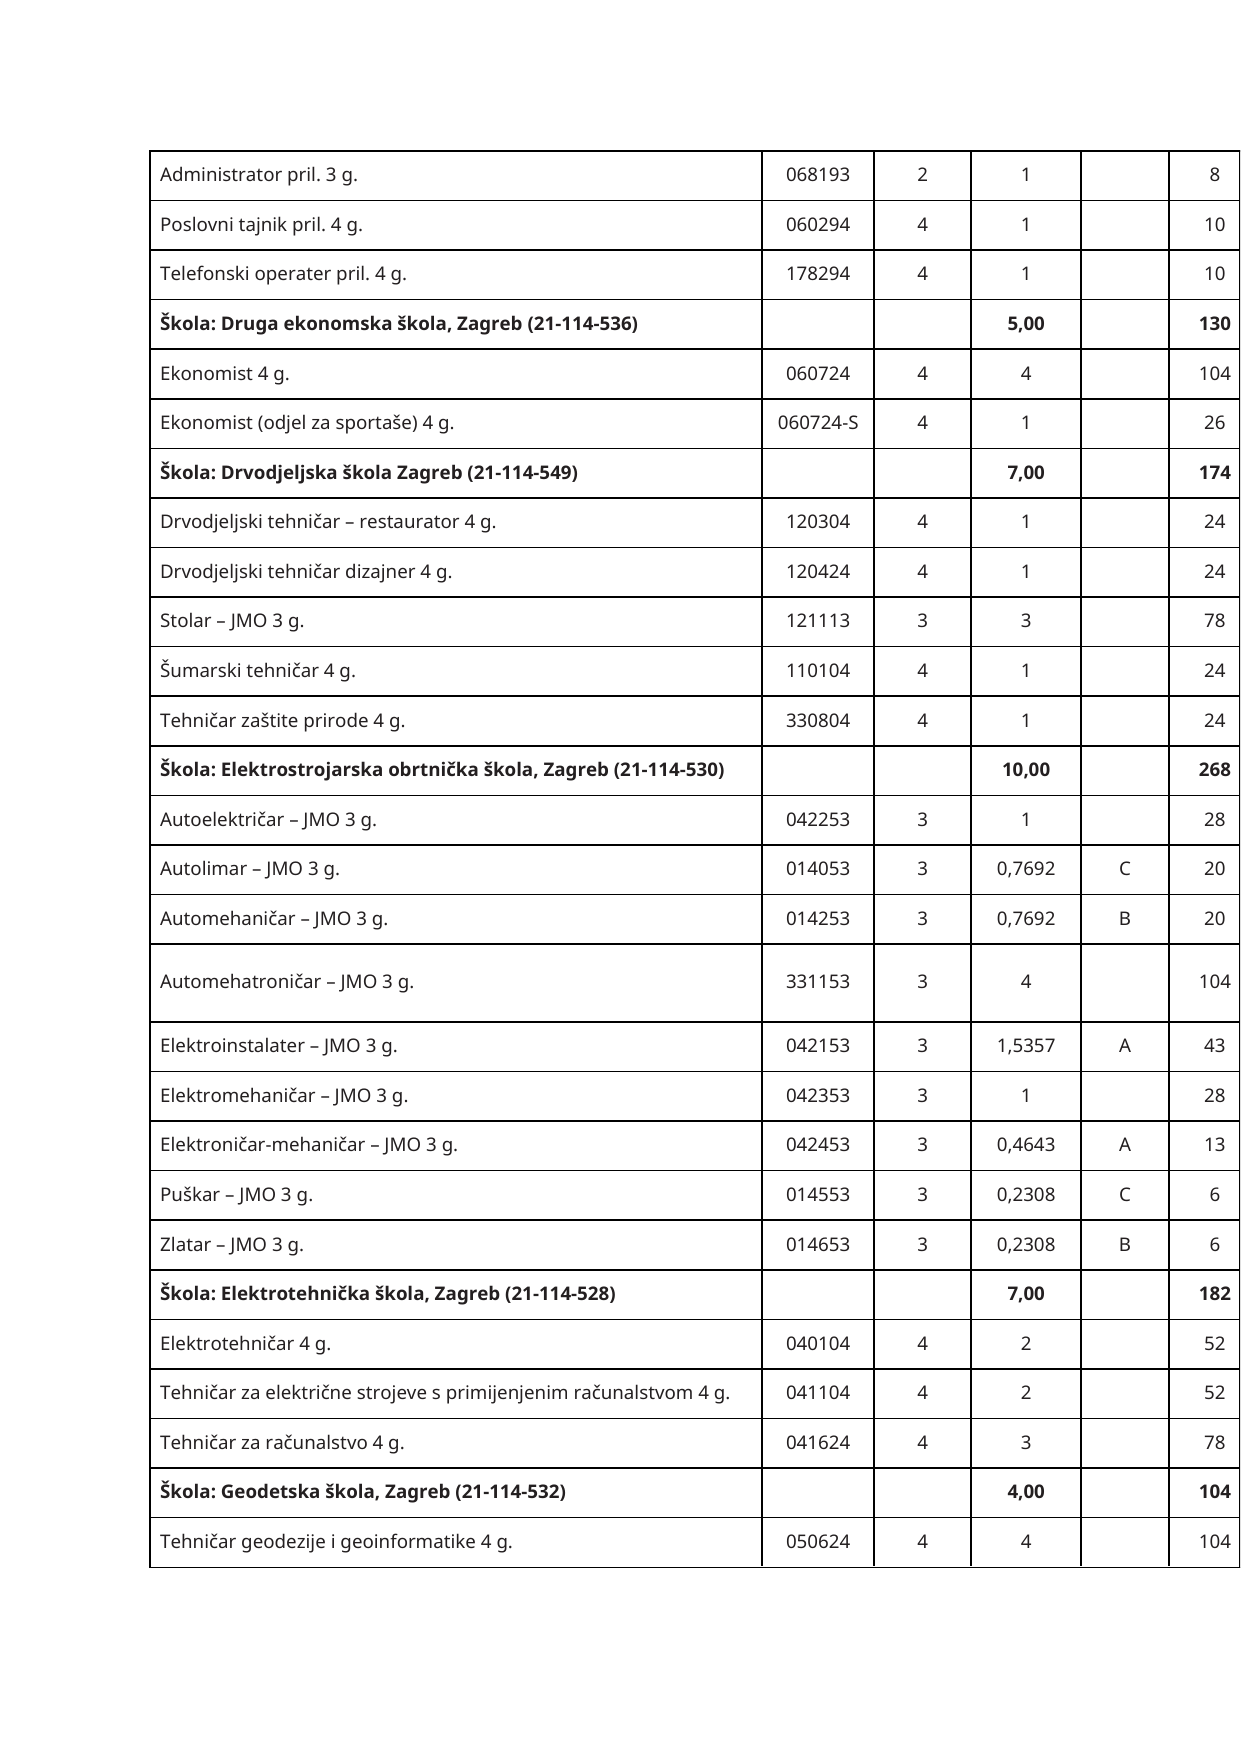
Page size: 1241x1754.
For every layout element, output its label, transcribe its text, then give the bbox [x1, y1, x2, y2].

table_cell Puškar – JMO 3 g. [151, 1171, 761, 1219]
table_cell [875, 449, 970, 497]
table_cell 268 [1170, 747, 1239, 794]
table_cell 060724-S [763, 400, 873, 447]
table_cell 121113 [763, 598, 873, 646]
table_cell 120424 [763, 548, 873, 596]
table_cell 0,4643 [972, 1122, 1080, 1170]
table_cell [875, 300, 970, 348]
table_cell B [1082, 1221, 1168, 1269]
table_cell [1082, 598, 1168, 646]
table_cell [1082, 747, 1168, 794]
table_cell 1 [972, 201, 1080, 249]
table_cell 7,00 [972, 449, 1080, 497]
table_cell [1082, 548, 1168, 596]
table_cell 1 [972, 1072, 1080, 1120]
table_cell Automehaničar – JMO 3 g. [151, 895, 761, 943]
table_cell [1082, 1419, 1168, 1467]
table_cell 5,00 [972, 300, 1080, 348]
table_cell Administrator pril. 3 g. [151, 152, 761, 199]
table_cell 4 [875, 350, 970, 398]
table_cell B [1082, 895, 1168, 943]
table_cell Elektromehaničar – JMO 3 g. [151, 1072, 761, 1120]
table_cell 2 [972, 1320, 1080, 1368]
table_cell Elektrotehničar 4 g. [151, 1320, 761, 1368]
table_cell 20 [1170, 846, 1239, 894]
table_cell Škola: Druga ekonomska škola, Zagreb (21-114-536) [151, 300, 761, 348]
table_cell 014053 [763, 846, 873, 894]
table_cell 0,2308 [972, 1221, 1080, 1269]
table_cell 3 [875, 945, 970, 1021]
table_cell 042453 [763, 1122, 873, 1170]
table_cell [1082, 1370, 1168, 1418]
table_cell 182 [1170, 1271, 1239, 1318]
table_cell 10 [1170, 201, 1239, 249]
table_cell 040104 [763, 1320, 873, 1368]
table_cell 2 [875, 152, 970, 199]
table_cell 24 [1170, 647, 1239, 695]
table_cell Stolar – JMO 3 g. [151, 598, 761, 646]
table_cell 3 [875, 796, 970, 844]
table_cell 3 [972, 598, 1080, 646]
table_cell Zlatar – JMO 3 g. [151, 1221, 761, 1269]
table_cell 0,2308 [972, 1171, 1080, 1219]
table_cell [763, 300, 873, 348]
table_cell 78 [1170, 598, 1239, 646]
table_cell [1082, 1469, 1168, 1517]
table_cell Tehničar geodezije i geoinformatike 4 g. [151, 1518, 761, 1566]
table_cell Ekonomist (odjel za sportaše) 4 g. [151, 400, 761, 447]
table_cell Škola: Geodetska škola, Zagreb (21-114-532) [151, 1469, 761, 1517]
table_cell [1082, 251, 1168, 299]
table_cell 4 [972, 1518, 1080, 1566]
table_cell [1082, 647, 1168, 695]
table_cell Elektroničar-mehaničar – JMO 3 g. [151, 1122, 761, 1170]
table_cell 4 [875, 400, 970, 447]
table_cell [1082, 499, 1168, 547]
table_cell Drvodjeljski tehničar dizajner 4 g. [151, 548, 761, 596]
table_cell 0,7692 [972, 895, 1080, 943]
table_cell Tehničar za računalstvo 4 g. [151, 1419, 761, 1467]
table_cell 178294 [763, 251, 873, 299]
table_cell 1 [972, 647, 1080, 695]
table_cell 52 [1170, 1370, 1239, 1418]
table_cell 28 [1170, 796, 1239, 844]
table_cell 4 [972, 945, 1080, 1021]
table_cell 014653 [763, 1221, 873, 1269]
table_cell 331153 [763, 945, 873, 1021]
table_cell 3 [875, 895, 970, 943]
table_cell [875, 1469, 970, 1517]
table_cell 110104 [763, 647, 873, 695]
table_cell [1082, 400, 1168, 447]
table_cell 3 [875, 1122, 970, 1170]
table_cell [875, 1271, 970, 1318]
table_cell 014253 [763, 895, 873, 943]
table_cell Automehatroničar – JMO 3 g. [151, 945, 761, 1021]
table_cell [1082, 796, 1168, 844]
table_cell 3 [875, 1171, 970, 1219]
table_cell [1082, 201, 1168, 249]
table_cell 1 [972, 499, 1080, 547]
table_cell Drvodjeljski tehničar – restaurator 4 g. [151, 499, 761, 547]
table_cell Ekonomist 4 g. [151, 350, 761, 398]
table_cell Škola: Drvodjeljska škola Zagreb (21-114-549) [151, 449, 761, 497]
table_cell 041624 [763, 1419, 873, 1467]
table_cell [1082, 1320, 1168, 1368]
table_cell [763, 1271, 873, 1318]
table_cell Telefonski operater pril. 4 g. [151, 251, 761, 299]
table_cell 13 [1170, 1122, 1239, 1170]
table_cell 120304 [763, 499, 873, 547]
table_cell [1082, 1271, 1168, 1318]
table_cell [1082, 152, 1168, 199]
table_cell 3 [972, 1419, 1080, 1467]
table_cell Šumarski tehničar 4 g. [151, 647, 761, 695]
table_cell Autolimar – JMO 3 g. [151, 846, 761, 894]
table_cell Poslovni tajnik pril. 4 g. [151, 201, 761, 249]
table_cell [1082, 697, 1168, 745]
table_cell 28 [1170, 1072, 1239, 1120]
table_cell Autoelektričar – JMO 3 g. [151, 796, 761, 844]
table_cell 1 [972, 400, 1080, 447]
table_cell 1 [972, 251, 1080, 299]
table_cell 4,00 [972, 1469, 1080, 1517]
table_cell 1,5357 [972, 1023, 1080, 1071]
table_cell 3 [875, 846, 970, 894]
table_cell 26 [1170, 400, 1239, 447]
table_cell [763, 449, 873, 497]
table_cell Škola: Elektrotehnička škola, Zagreb (21-114-528) [151, 1271, 761, 1318]
table_cell 104 [1170, 1469, 1239, 1517]
table_cell A [1082, 1122, 1168, 1170]
table_cell 014553 [763, 1171, 873, 1219]
table_cell 1 [972, 796, 1080, 844]
table_cell 060724 [763, 350, 873, 398]
table_cell Tehničar za električne strojeve s primijenjenim računalstvom 4 g. [151, 1370, 761, 1418]
table_cell C [1082, 1171, 1168, 1219]
table_cell 104 [1170, 350, 1239, 398]
table_cell 52 [1170, 1320, 1239, 1368]
table_cell 6 [1170, 1171, 1239, 1219]
table_cell 8 [1170, 152, 1239, 199]
table_cell 042253 [763, 796, 873, 844]
table_cell 1 [972, 152, 1080, 199]
table_cell 0,7692 [972, 846, 1080, 894]
table_cell 104 [1170, 1518, 1239, 1566]
table_cell 042353 [763, 1072, 873, 1120]
table_cell 1 [972, 548, 1080, 596]
table_cell [763, 1469, 873, 1517]
table_cell 042153 [763, 1023, 873, 1071]
table_cell Škola: Elektrostrojarska obrtnička škola, Zagreb (21-114-530) [151, 747, 761, 794]
table_cell 174 [1170, 449, 1239, 497]
table_cell 6 [1170, 1221, 1239, 1269]
table_cell 2 [972, 1370, 1080, 1418]
table_cell Tehničar zaštite prirode 4 g. [151, 697, 761, 745]
table_cell [1082, 449, 1168, 497]
table_cell 041104 [763, 1370, 873, 1418]
table_cell 3 [875, 1072, 970, 1120]
table_cell C [1082, 846, 1168, 894]
table_cell [1082, 350, 1168, 398]
table_cell 3 [875, 1221, 970, 1269]
table_cell 78 [1170, 1419, 1239, 1467]
table_cell [1082, 1518, 1168, 1566]
table_cell Elektroinstalater – JMO 3 g. [151, 1023, 761, 1071]
table_cell 10 [1170, 251, 1239, 299]
table_cell 060294 [763, 201, 873, 249]
table_cell 10,00 [972, 747, 1080, 794]
table_cell 20 [1170, 895, 1239, 943]
table_cell 24 [1170, 548, 1239, 596]
table_cell [875, 747, 970, 794]
table_cell A [1082, 1023, 1168, 1071]
table_cell 104 [1170, 945, 1239, 1021]
table_cell 4 [972, 350, 1080, 398]
table_cell 4 [875, 1518, 970, 1566]
table_cell 4 [875, 499, 970, 547]
table_cell 130 [1170, 300, 1239, 348]
table_cell 4 [875, 697, 970, 745]
table_cell 068193 [763, 152, 873, 199]
table_cell [1082, 1072, 1168, 1120]
table_cell 4 [875, 1419, 970, 1467]
table_cell [763, 747, 873, 794]
table_cell 24 [1170, 697, 1239, 745]
table_cell 3 [875, 598, 970, 646]
table_cell 7,00 [972, 1271, 1080, 1318]
table_cell 3 [875, 1023, 970, 1071]
table_cell 4 [875, 201, 970, 249]
table_cell 43 [1170, 1023, 1239, 1071]
table_cell [1082, 945, 1168, 1021]
table_cell 4 [875, 1320, 970, 1368]
table_cell 24 [1170, 499, 1239, 547]
table_cell 4 [875, 251, 970, 299]
table_cell 4 [875, 647, 970, 695]
table_cell 330804 [763, 697, 873, 745]
table_cell 050624 [763, 1518, 873, 1566]
table_cell [1082, 300, 1168, 348]
table_cell 1 [972, 697, 1080, 745]
table_cell 4 [875, 1370, 970, 1418]
table_cell 4 [875, 548, 970, 596]
